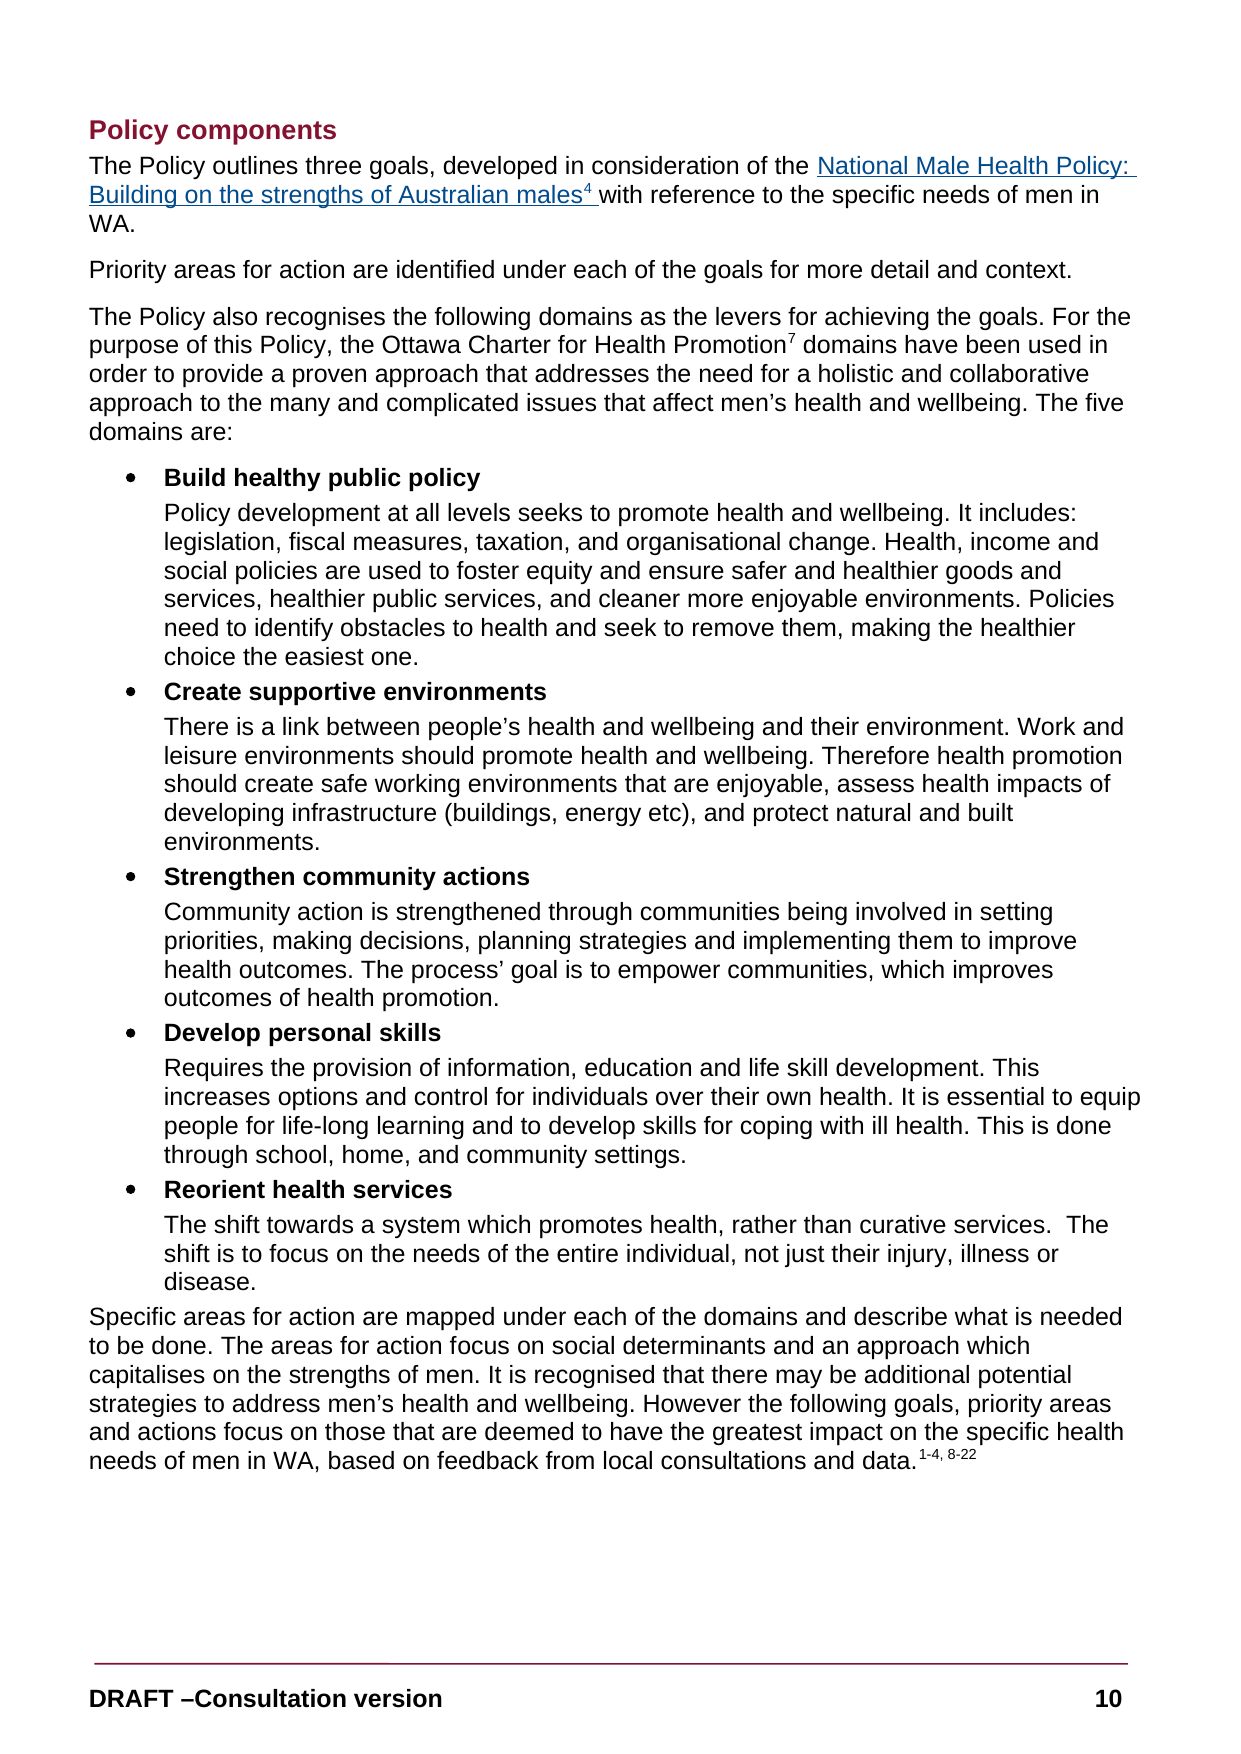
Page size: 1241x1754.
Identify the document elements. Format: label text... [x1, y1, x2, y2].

text There is a link between people’s health and wellbeing and their environment. Work and leisure environments should promote health and wellbeing. Therefore health promotion should create safe working environments that are enjoyable, assess health impacts of developing infrastructure (buildings, energy etc), and protect natural and built environments. [164, 712, 1152, 856]
text The Policy outlines three goals, developed in consideration of the National Male Health Policy: Building on the strengths of Australian males4 with reference to the specific needs of men in WA. [89, 151, 1152, 237]
list Create supportive environments [126, 677, 1152, 706]
text The shift towards a system which promotes health, rather than curative services. The shift is to focus on the needs of the entire individual, not just their injury, illness or disease. [164, 1210, 1152, 1296]
list Develop personal skills [126, 1018, 1152, 1047]
subtitle Policy components [89, 114, 1152, 145]
text Community action is strengthened through communities being involved in setting priorities, making decisions, planning strategies and implementing them to improve health outcomes. The process’ goal is to empower communities, which improves outcomes of health promotion. [164, 897, 1152, 1012]
text Specific areas for action are mapped under each of the domains and describe what is needed to be done. The areas for action focus on social determinants and an approach which capitalises on the strengths of men. It is recognised that there may be additional potential strategies to address men’s health and wellbeing. However the following goals, priority areas and actions focus on those that are deemed to have the greatest impact on the specific health needs of men in WA, based on feedback from local consultations and data.1-4, 8-22 [89, 1302, 1152, 1475]
text Priority areas for action are identified under each of the goals for more detail and context. [89, 255, 1152, 284]
text Requires the provision of information, education and life skill development. This increases options and control for individuals over their own health. It is essential to equip people for life-long learning and to develop skills for coping with ill health. This is done through school, home, and community settings. [164, 1053, 1152, 1168]
list Strengthen community actions [126, 862, 1152, 891]
text The Policy also recognises the following domains as the levers for achieving the goals. For the purpose of this Policy, the Ottawa Charter for Health Promotion7 domains have been used in order to provide a proven approach that addresses the need for a holistic and collaborative approach to the many and complicated issues that affect men’s health and wellbeing. The five domains are: [89, 302, 1152, 445]
list Build healthy public policy [126, 463, 1152, 492]
list Reorient health services [126, 1175, 1152, 1203]
text Policy development at all levels seeks to promote health and wellbeing. It includes: legislation, fiscal measures, taxation, and organisational change. Health, income and social policies are used to foster equity and ensure safer and healthier goods and services, healthier public services, and cleaner more enjoyable environments. Policies need to identify obstacles to health and seek to remove them, making the healthier choice the easiest one. [164, 498, 1152, 671]
